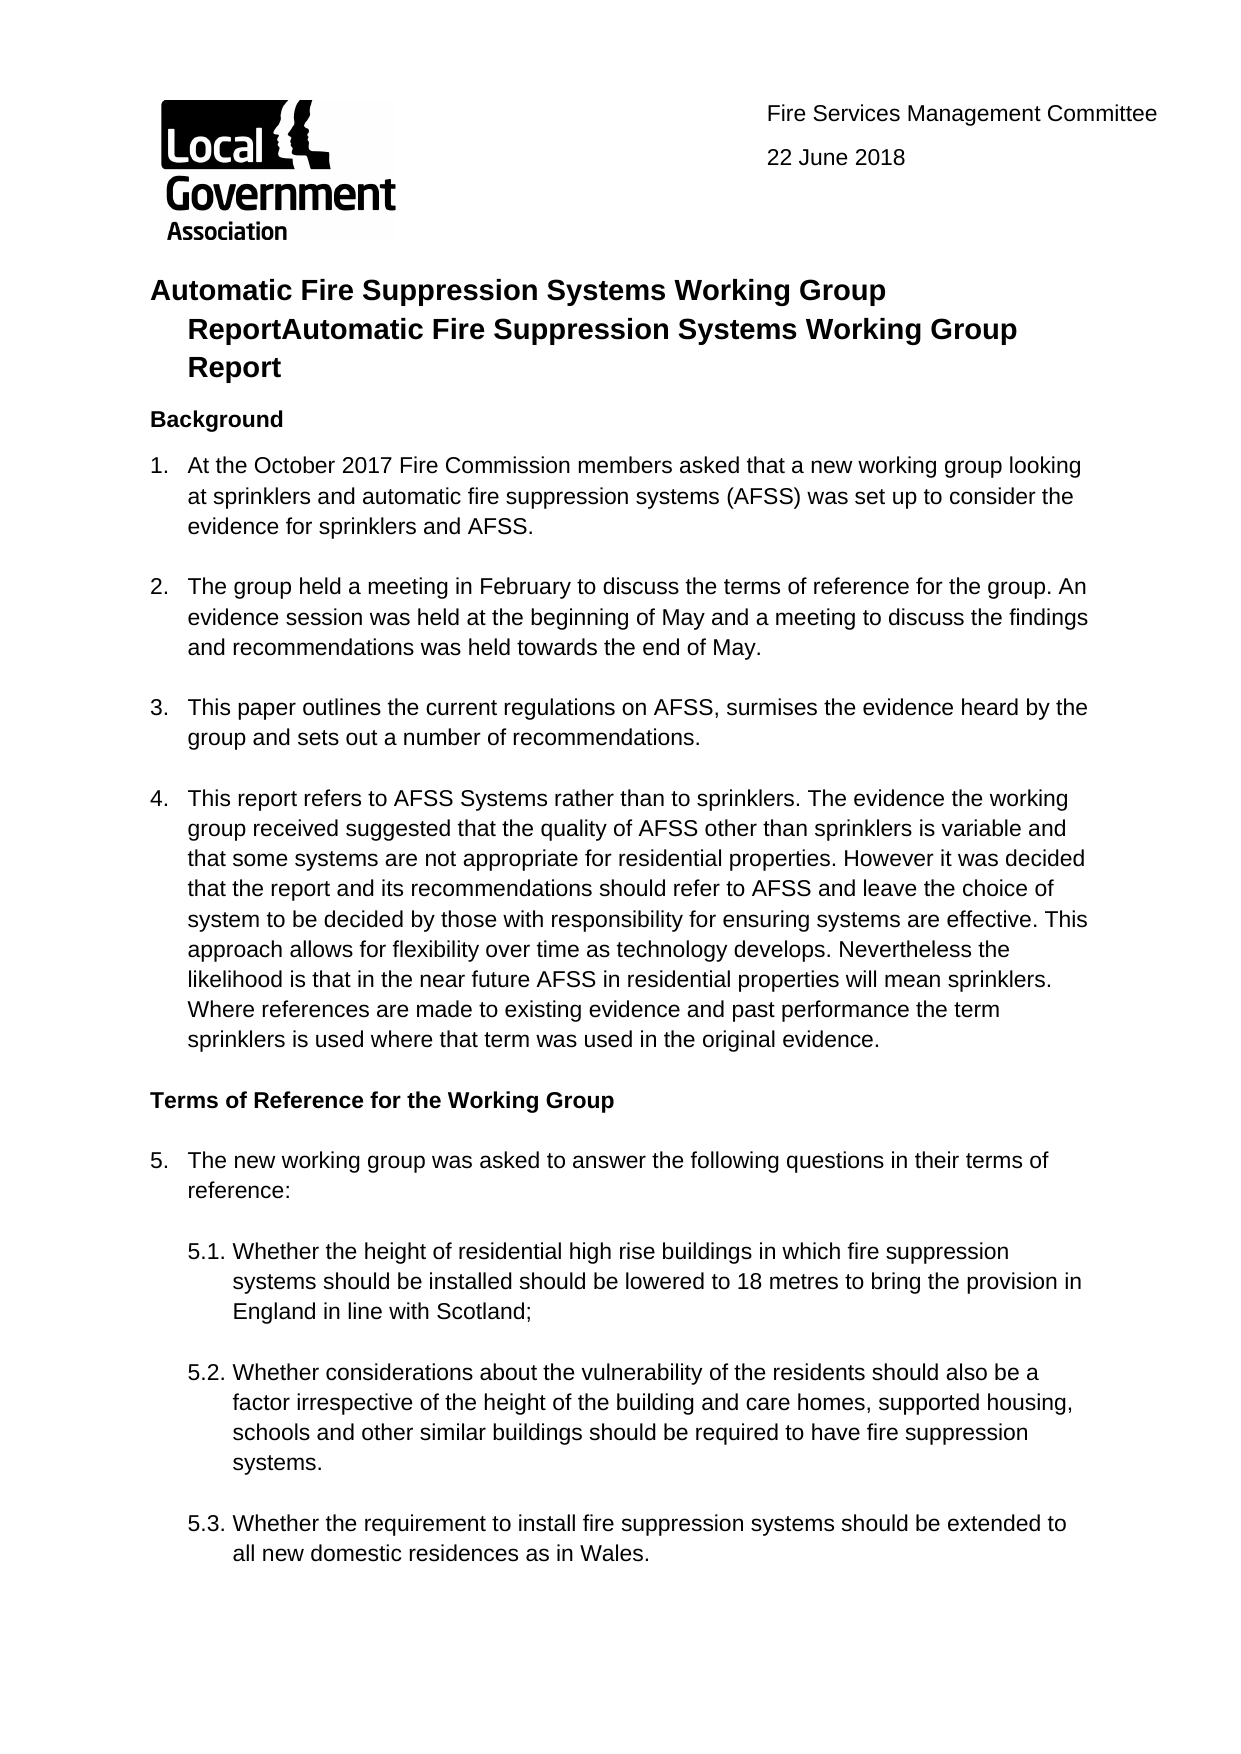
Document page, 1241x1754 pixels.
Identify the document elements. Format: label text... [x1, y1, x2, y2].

list This paper outlines the current regulations on AFSS, surmises the evidence heard by the group and sets out a number of recommendations. [150, 694, 1090, 751]
list The group held a meeting in February to discuss the terms of reference for the group. An evidence session was held at the beginning of May and a meeting to discuss the findings and recommendations was held towards the end of May. [150, 573, 1090, 660]
list Whether the height of residential high rise buildings in which fire suppression systems should be installed should be lowered to 18 metres to bring the provision in England in line with Scotland; [187, 1238, 1090, 1324]
list At the October 2017 Fire Commission members asked that a new working group looking at sprinklers and automatic fire suppression systems (AFSS) was set up to consider the evidence for sprinklers and AFSS. [150, 452, 1090, 539]
list The new working group was asked to answer the following questions in their terms of reference: [150, 1147, 1090, 1204]
list Whether the requirement to install fire suppression systems should be extended to all new domestic residences as in Wales. [187, 1510, 1090, 1566]
list This report refers to AFSS Systems rather than to sprinklers. The evidence the working group received suggested that the quality of AFSS other than sprinklers is variable and that some systems are not appropriate for residential properties. However it was decided that the report and its recommendations should refer to AFSS and leave the choice of system to be decided by those with responsibility for ensuring systems are effective. This approach allows for flexibility over time as technology develops. Nevertheless the likelihood is that in the near future AFSS in residential properties will mean sprinklers. Where references are made to existing evidence and past performance the term sprinklers is used where that term was used in the original evidence. [150, 785, 1090, 1053]
list Whether considerations about the vulnerability of the residents should also be a factor irrespective of the height of the building and care homes, supported housing, schools and other similar buildings should be required to have fire suppression systems. [187, 1359, 1090, 1476]
picture [161, 100, 396, 240]
